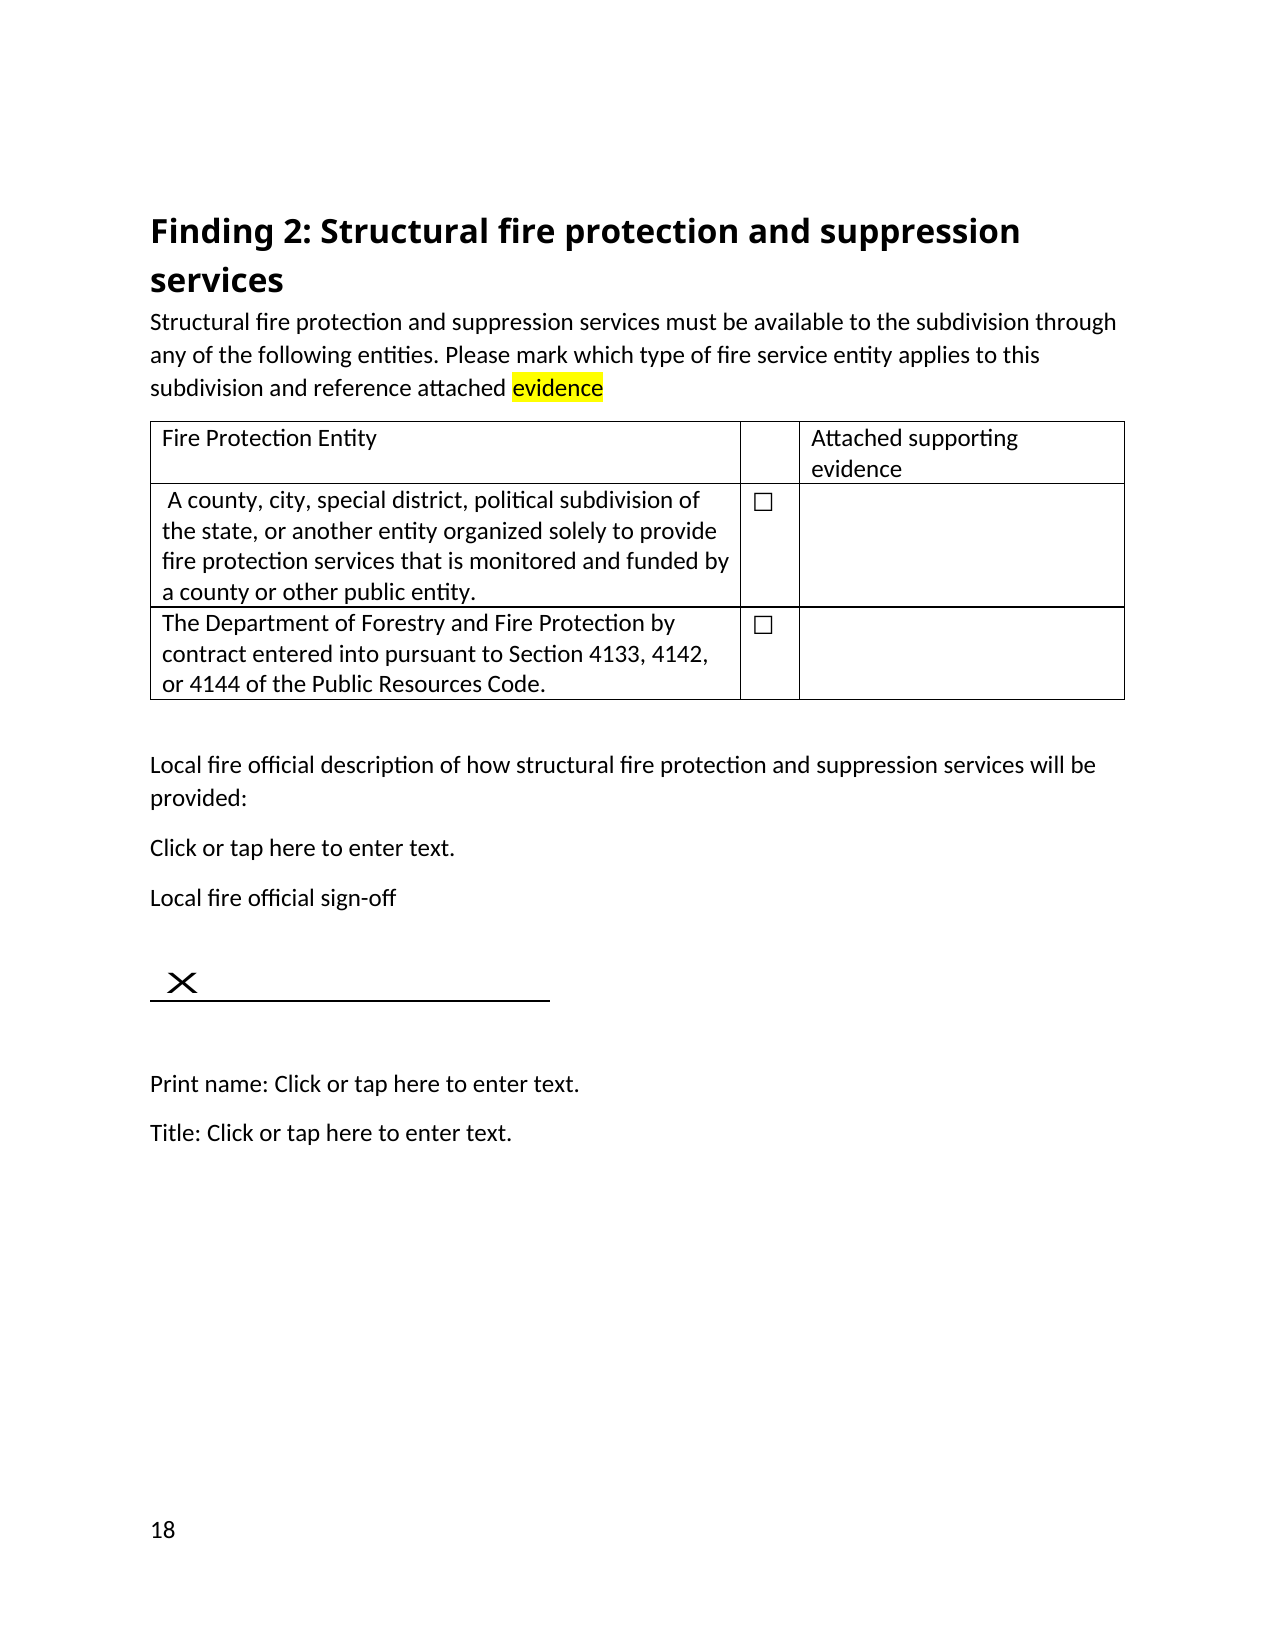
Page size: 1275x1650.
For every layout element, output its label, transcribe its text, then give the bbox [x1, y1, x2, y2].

text Local fire official description of how structural fire protection and suppression services will be provided: [150, 750, 1125, 813]
table_header Fire Protection Entity [151, 422, 740, 483]
table_cell The Department of Forestry and Fire Protection by contract entered into pursuant to Section 4133, 4142, or 4144 of the Public Resources Code. [151, 608, 740, 699]
text Local fire official sign-off [150, 882, 1125, 912]
table_cell [800, 484, 1124, 606]
table_cell A county, city, special district, political subdivision of the state, or another entity organized solely to provide fire protection services that is monitored and funded by a county or other public entity. [151, 484, 740, 606]
subtitle Finding 2: Structural fire protection and suppression services [150, 208, 1125, 302]
table_cell [800, 608, 1124, 699]
table_header [741, 422, 799, 483]
table_header Attached supporting evidence [800, 422, 1124, 483]
text Print name: [150, 1068, 1125, 1098]
text Structural fire protection and suppression services must be available to the subdivision through any of the following entities. Please mark which type of fire service entity applies to this subdivision and reference attached evidence [150, 306, 1125, 402]
text Title: [150, 1117, 1125, 1148]
